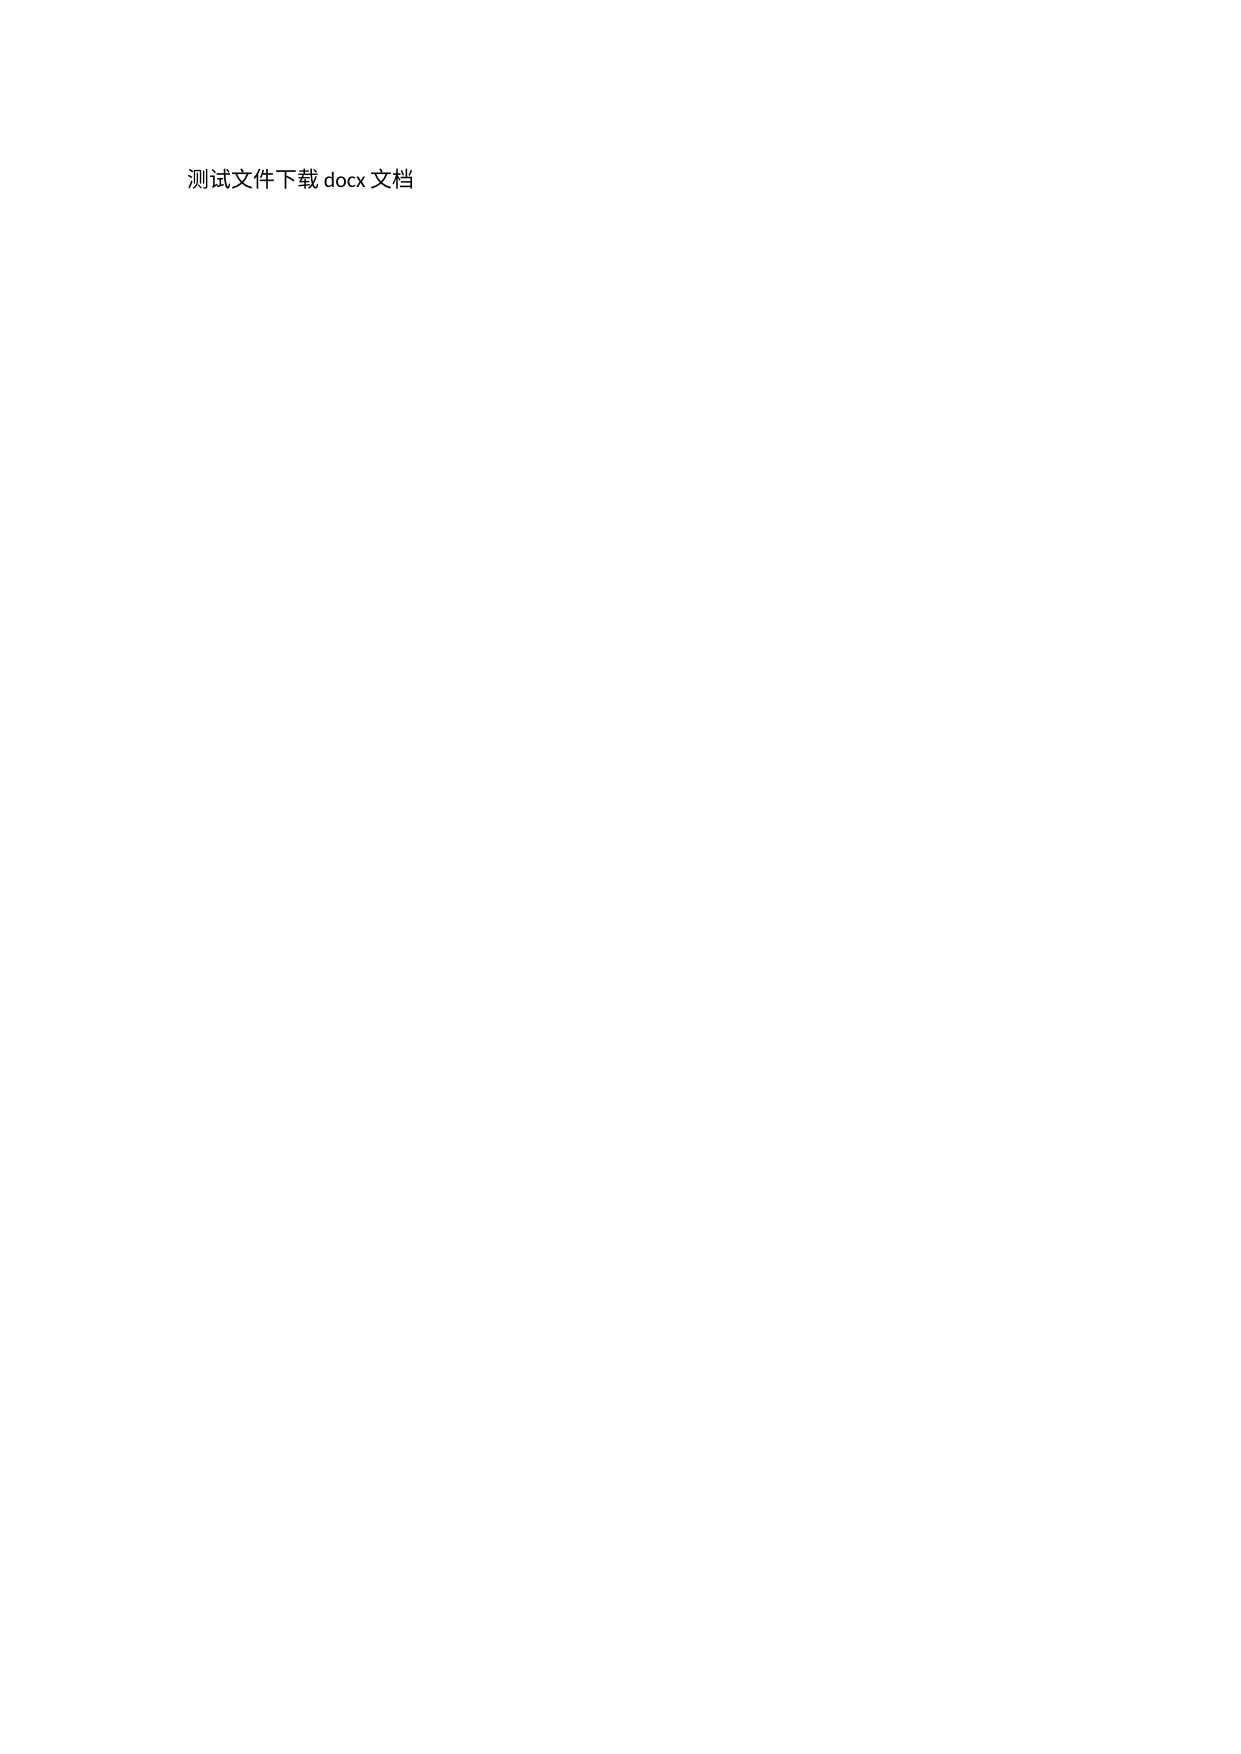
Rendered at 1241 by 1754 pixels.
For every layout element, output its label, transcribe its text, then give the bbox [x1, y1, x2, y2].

text 测试文件下载 docx 文档 [187, 162, 1053, 194]
